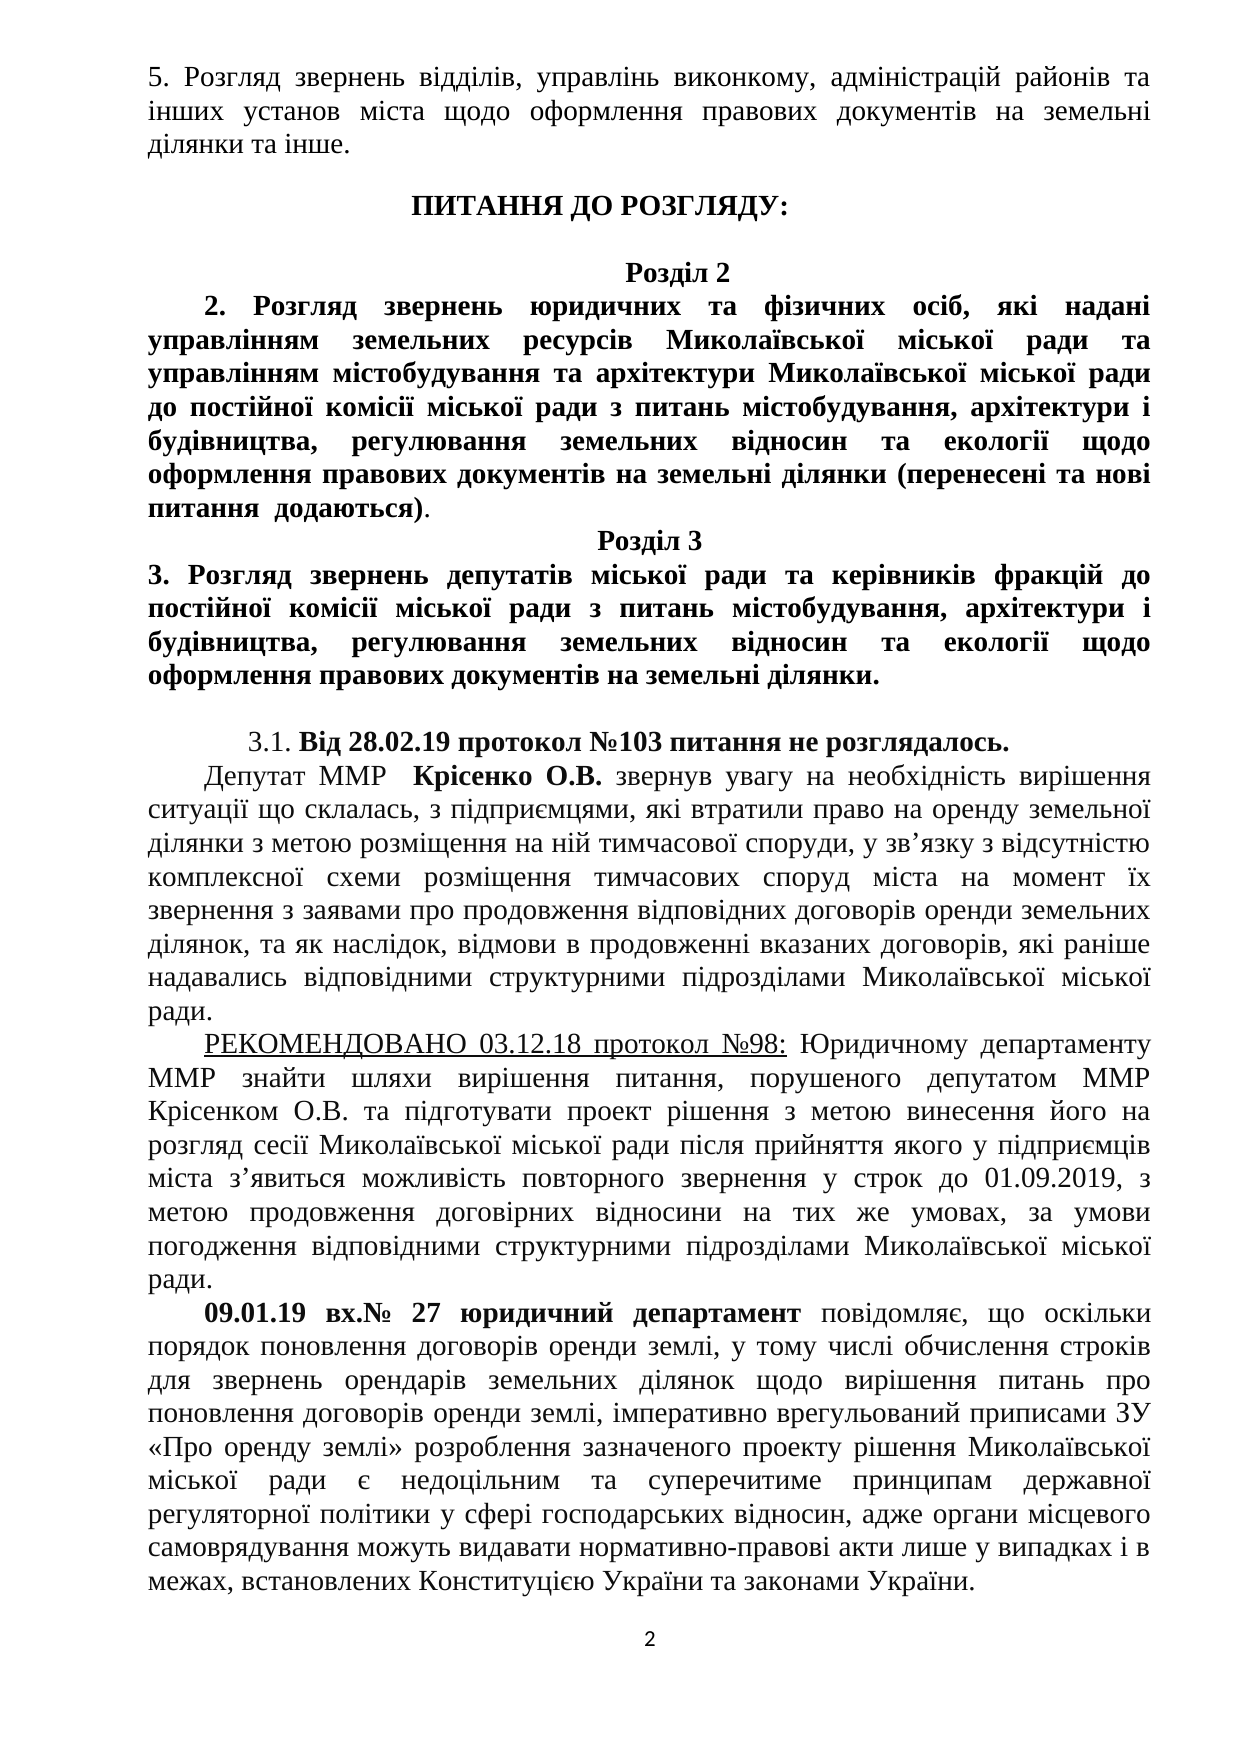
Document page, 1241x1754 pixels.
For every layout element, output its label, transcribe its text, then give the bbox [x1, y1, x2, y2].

text ПИТАННЯ ДО РОЗГЛЯДУ: [148, 188, 1152, 221]
text 3. Розгляд звернень депутатів міської ради та керівників фракцій до постійної комісії міської ради з питань містобудування, архітектури і будівництва, регулювання земельних відносин та екології щодо оформлення правових документів на земельні ділянки. [148, 557, 1152, 691]
text Розділ 2 [148, 255, 1152, 288]
text 5. Розгляд звернень відділів, управлінь виконкому, адміністрацій районів та інших установ міста щодо оформлення правових документів на земельні ділянки та інше. [148, 59, 1152, 160]
text РЕКОМЕНДОВАНО 03.12.18 протокол №98: Юридичному департаменту ММР знайти шляхи вирішення питання, порушеного депутатом ММР Крісенком О.В. та підготувати проект рішення з метою винесення його на розгляд сесії Миколаївської міської ради після прийняття якого у підприємців міста з’явиться можливість повторного звернення у строк до 01.09.2019, з метою продовження договірних відносини на тих же умовах, за умови погодження відповідними структурними підрозділами Миколаївської міської ради. [148, 1026, 1152, 1295]
text 2. Розгляд звернень юридичних та фізичних осіб, які надані управлінням земельних ресурсів Миколаївської міської ради та управлінням містобудування та архітектури Миколаївської міської ради до постійної комісії міської ради з питань містобудування, архітектури і будівництва, регулювання земельних відносин та екології щодо оформлення правових документів на земельні ділянки (перенесені та нові питання додаються). [148, 288, 1152, 523]
text Розділ 3 [148, 523, 1152, 557]
text 09.01.19 вх.№ 27 юридичний департамент повідомляє, що оскільки порядок поновлення договорів оренди землі, у тому числі обчислення строків для звернень орендарів земельних ділянок щодо вирішення питань про поновлення договорів оренди землі, імперативно врегульований приписами ЗУ «Про оренду землі» розроблення зазначеного проекту рішення Миколаївської міської ради є недоцільним та суперечитиме принципам державної регуляторної політики у сфері господарських відносин, адже органи місцевого самоврядування можуть видавати нормативно-правові акти лише у випадках і в межах, встановлених Конституцією України та законами України. [148, 1295, 1152, 1597]
text Депутат ММР Крісенко О.В. звернув увагу на необхідність вирішення ситуації що склалась, з підприємцями, які втратили право на оренду земельної ділянки з метою розміщення на ній тимчасової споруди, у зв’язку з відсутністю комплексної схеми розміщення тимчасових споруд міста на момент їх звернення з заявами про продовження відповідних договорів оренди земельних ділянок, та як наслідок, відмови в продовженні вказаних договорів, які раніше надавались відповідними структурними підрозділами Миколаївської міської ради. [148, 758, 1152, 1026]
text 3.1. Від 28.02.19 протокол №103 питання не розглядалось. [148, 724, 1152, 758]
